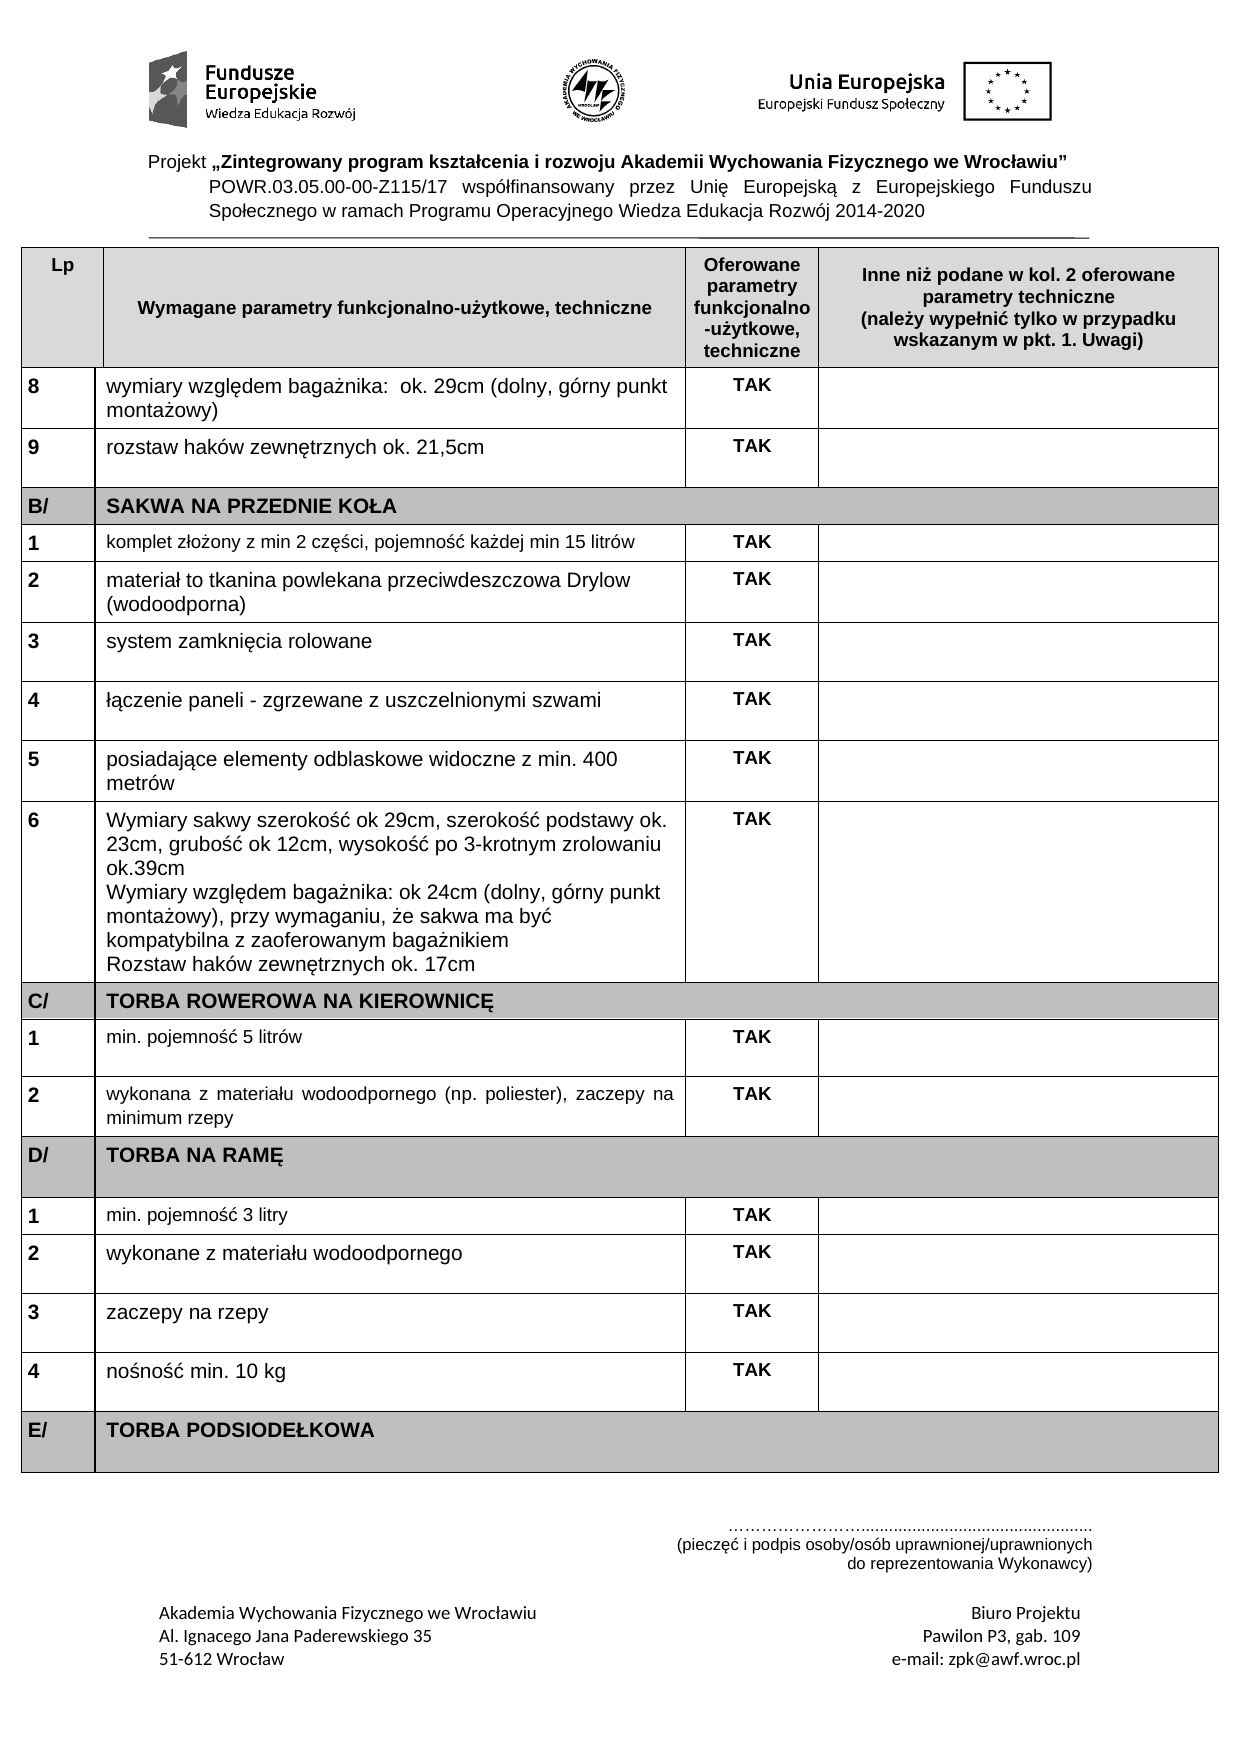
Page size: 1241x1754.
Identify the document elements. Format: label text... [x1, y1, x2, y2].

table_cell zaczepy na rzepy [96, 1294, 685, 1352]
table_cell rozstaw haków zewnętrznych ok. 21,5cm [96, 429, 685, 487]
table_header Oferowane parametry funkcjonalno-użytkowe, techniczne [686, 248, 818, 367]
table_cell TAK [686, 429, 818, 487]
table_cell 4 [22, 1353, 94, 1411]
picture [129, 31, 374, 147]
table_cell TAK [686, 1077, 818, 1136]
table_cell 3 [22, 623, 94, 681]
table_cell [819, 1198, 1218, 1234]
table_cell SAKWA NA PRZEDNIE KOŁA [96, 488, 1218, 524]
table_header Inne niż podane w kol. 2 oferowane parametry techniczne (należy wypełnić tylko w przypadku wskazanym w pkt. 1. Uwagi) [819, 248, 1218, 367]
table_cell [819, 368, 1218, 428]
table_cell wykonana z materiału wodoodpornego (np. poliester), zaczepy na minimum rzepy [96, 1077, 685, 1136]
picture [562, 59, 625, 122]
table_cell 1 [22, 1198, 94, 1234]
table_cell TAK [686, 623, 818, 681]
table_cell C/ [22, 983, 94, 1018]
table_cell [819, 802, 1218, 982]
table_cell [819, 1235, 1218, 1293]
table_header Lp [22, 248, 103, 367]
table_cell TAK [686, 1198, 818, 1234]
table_cell TORBA PODSIODEŁKOWA [96, 1412, 1218, 1472]
table_cell 9 [22, 429, 94, 487]
table_cell 4 [22, 682, 94, 740]
table_cell posiadające elementy odblaskowe widoczne z min. 400 metrów [96, 741, 685, 801]
table_cell D/ [22, 1137, 94, 1197]
table_cell [819, 1294, 1218, 1352]
picture [739, 42, 1071, 140]
table_cell [819, 1353, 1218, 1411]
table_cell 1 [22, 525, 94, 561]
table_cell łączenie paneli - zgrzewane z uszczelnionymi szwami [96, 682, 685, 740]
table_cell min. pojemność 3 litry [96, 1198, 685, 1234]
table_cell TAK [686, 1020, 818, 1076]
table_cell 1 [22, 1020, 94, 1076]
table_cell 3 [22, 1294, 94, 1352]
table_cell min. pojemność 5 litrów [96, 1020, 685, 1076]
table_cell [819, 562, 1218, 622]
table_cell 8 [22, 368, 94, 428]
table_cell [819, 1020, 1218, 1076]
table_cell [819, 525, 1218, 561]
table_cell 2 [22, 1077, 94, 1136]
table_cell 6 [22, 802, 94, 982]
table_cell nośność min. 10 kg [96, 1353, 685, 1411]
table_cell TORBA NA RAMĘ [96, 1137, 1218, 1197]
table_cell TAK [686, 525, 818, 561]
table_cell komplet złożony z min 2 części, pojemność każdej min 15 litrów [96, 525, 685, 561]
table_cell [819, 682, 1218, 740]
table_cell [819, 1077, 1218, 1136]
table_cell TAK [686, 562, 818, 622]
table_cell 5 [22, 741, 94, 801]
table_cell Wymiary sakwy szerokość ok 29cm, szerokość podstawy ok. 23cm, grubość ok 12cm, wysokość po 3-krotnym zrolowaniu ok.39cm Wymiary względem bagażnika: ok 24cm (dolny, górny punkt montażowy), przy wymaganiu, że sakwa ma być kompatybilna z zaoferowanym bagażnikiem Rozstaw haków zewnętrznych ok. 17cm [96, 802, 685, 982]
table_cell [819, 741, 1218, 801]
table_cell TAK [686, 682, 818, 740]
table_cell TAK [686, 1353, 818, 1411]
table_cell 2 [22, 562, 94, 622]
table_header Wymagane parametry funkcjonalno-użytkowe, techniczne [104, 248, 685, 367]
table_cell wykonane z materiału wodoodpornego [96, 1235, 685, 1293]
table_cell system zamknięcia rolowane [96, 623, 685, 681]
table_cell [819, 429, 1218, 487]
table_cell TAK [686, 741, 818, 801]
table_cell TAK [686, 802, 818, 982]
table_cell 2 [22, 1235, 94, 1293]
table_cell materiał to tkanina powlekana przeciwdeszczowa Drylow (wodoodporna) [96, 562, 685, 622]
table_cell TAK [686, 368, 818, 428]
table_cell TORBA ROWEROWA NA KIEROWNICĘ [96, 983, 1218, 1018]
table_cell E/ [22, 1412, 94, 1472]
table_cell TAK [686, 1294, 818, 1352]
table_cell wymiary względem bagażnika: ok. 29cm (dolny, górny punkt montażowy) [96, 368, 685, 428]
table_cell [819, 623, 1218, 681]
table_cell TAK [686, 1235, 818, 1293]
table_cell B/ [22, 488, 94, 524]
